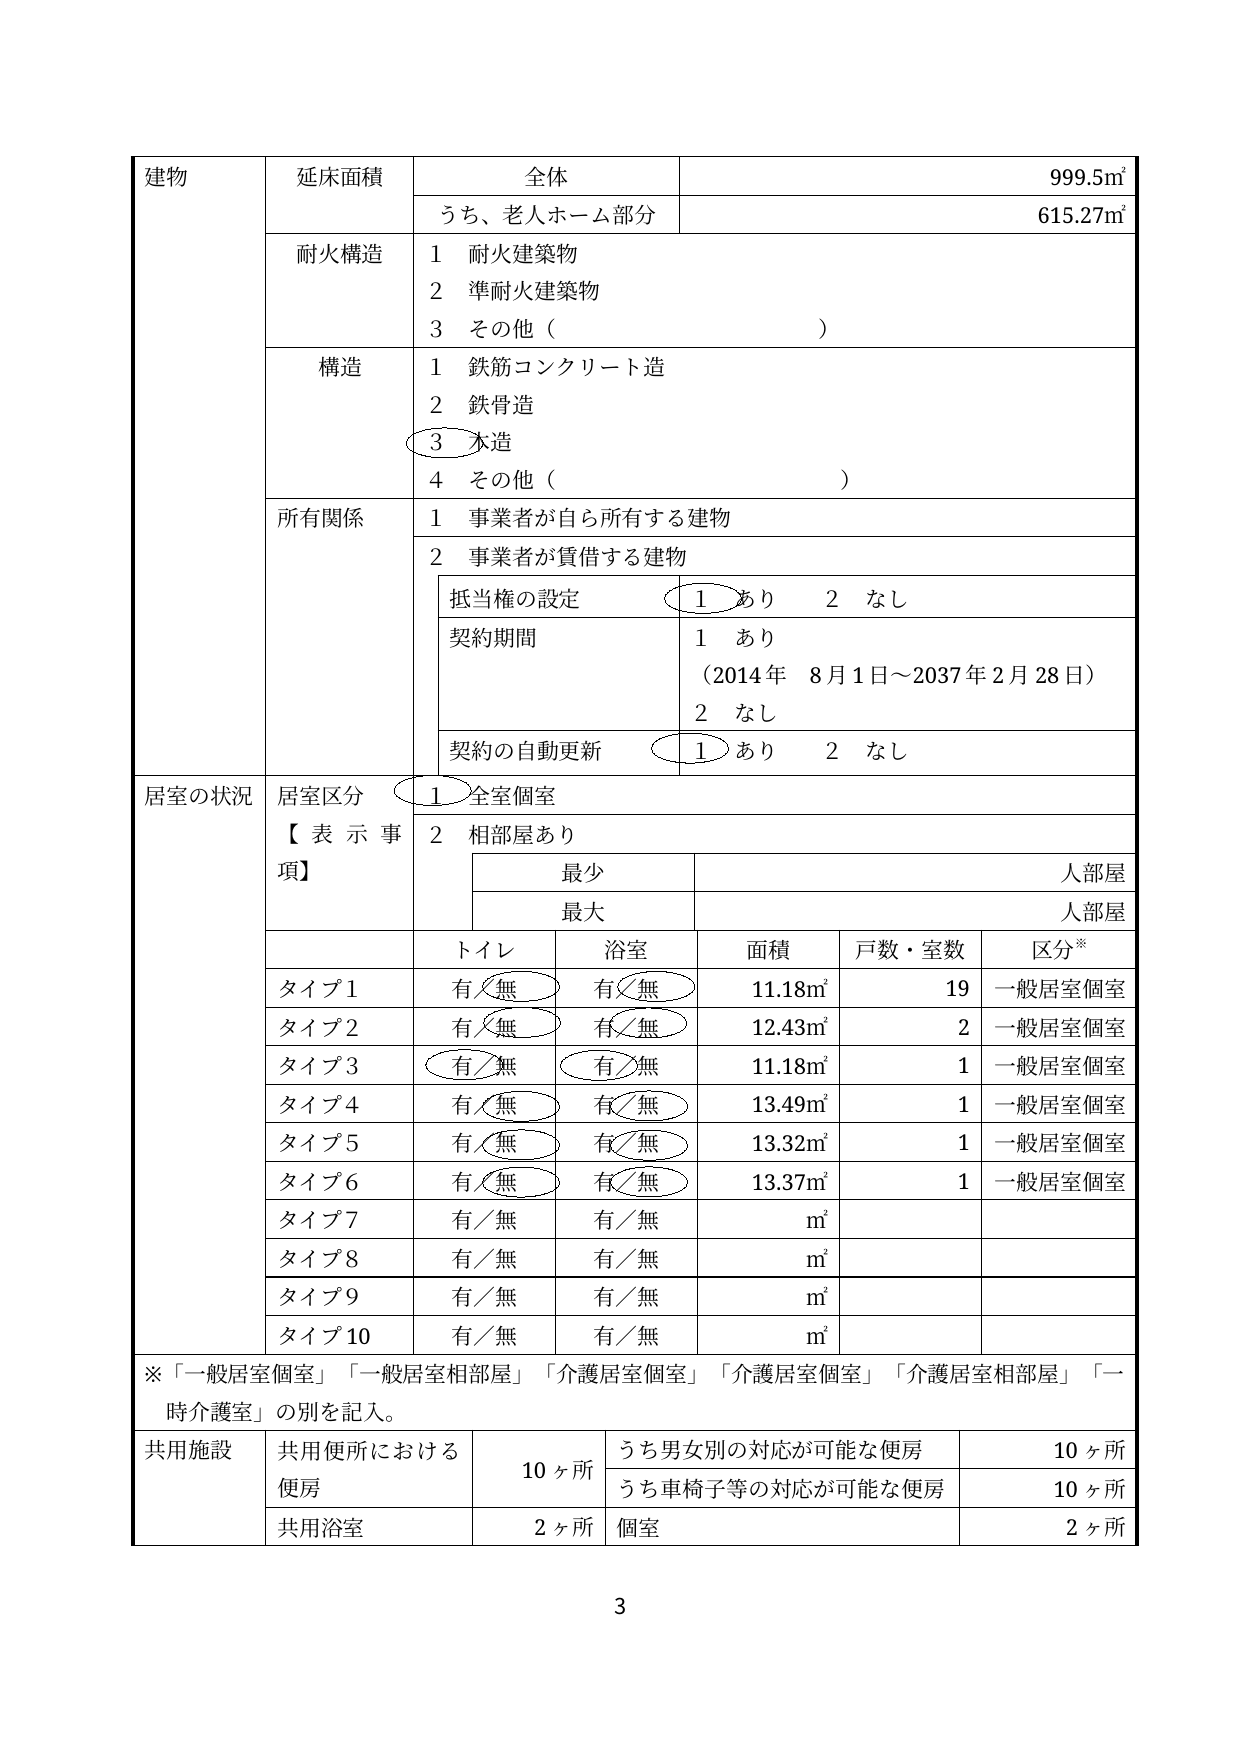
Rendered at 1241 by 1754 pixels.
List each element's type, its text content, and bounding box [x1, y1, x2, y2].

table_cell １ あり ２ なし [680, 731, 1135, 775]
table_cell 有／無 [556, 1046, 697, 1084]
table_cell ２ 事業者が賃借する建物 [414, 537, 1135, 575]
table_cell 有／無 [414, 1008, 555, 1045]
table_cell [414, 853, 472, 929]
table_cell 有／無 [556, 969, 697, 1007]
table_cell 延床面積 [266, 157, 413, 233]
table_cell タイプ７ [266, 1200, 413, 1238]
table_cell 有／無 [556, 1316, 697, 1353]
table_cell タイプ10 [266, 1316, 413, 1353]
table_cell [840, 1200, 981, 1238]
table_cell [982, 1278, 1135, 1315]
table_cell タイプ６ [266, 1162, 413, 1199]
table_cell 10ヶ所 [473, 1431, 605, 1507]
table_cell 13.32㎡ [698, 1123, 839, 1161]
table_cell 面積 [698, 931, 839, 968]
table_cell 有／無 [556, 1239, 697, 1276]
table_cell 建物 [135, 157, 265, 775]
table_cell 居室の状況 [135, 776, 265, 1353]
table_cell 一般居室個室 [982, 1046, 1135, 1084]
table_cell 抵当権の設定 [439, 576, 679, 617]
table_cell 個室 [606, 1508, 959, 1545]
table_cell １ 全室個室 [414, 776, 1135, 814]
table_cell [982, 1200, 1135, 1238]
table_cell 有／無 [414, 1239, 555, 1276]
table_cell ㎡ [698, 1278, 839, 1315]
table_cell 人部屋 [695, 854, 1135, 891]
table_cell 区分※ [982, 931, 1135, 968]
table_cell 共用浴室 [266, 1508, 472, 1545]
table_cell ㎡ [698, 1200, 839, 1238]
table_cell 615.27㎡ [680, 196, 1135, 233]
table_cell ２ 相部屋あり [414, 815, 1135, 852]
table_cell タイプ１ [266, 969, 413, 1007]
table_cell 全体 [414, 157, 679, 194]
table_cell 有／無 [556, 1162, 697, 1199]
table_cell 999.5㎡ [680, 157, 1135, 194]
table_cell 一般居室個室 [982, 1008, 1135, 1045]
table_cell タイプ８ [266, 1239, 413, 1276]
table_cell 13.49㎡ [698, 1085, 839, 1122]
table_cell [840, 1239, 981, 1276]
table_cell 有／無 [556, 1278, 697, 1315]
table_cell 有／無 [414, 1123, 555, 1161]
table_cell 人部屋 [695, 892, 1135, 929]
table_cell 10ヶ所 [960, 1431, 1135, 1468]
table_cell 1 [840, 1085, 981, 1122]
table_cell うち、老人ホーム部分 [414, 196, 679, 233]
table_cell タイプ５ [266, 1123, 413, 1161]
table_cell [982, 1239, 1135, 1276]
table_cell １ 耐火建築物 ２ 準耐火建築物 ３ その他（ ） [414, 234, 1135, 347]
table_cell 有／無 [414, 1085, 555, 1122]
table_cell 2ヶ所 [960, 1508, 1135, 1545]
table_cell 1 [840, 1046, 981, 1084]
table_cell 13.37㎡ [698, 1162, 839, 1199]
table_cell 最少 [473, 854, 694, 891]
table_cell 有／無 [414, 1046, 555, 1084]
table_cell 居室区分 【表示事項】 [266, 776, 413, 929]
table_cell 一般居室個室 [982, 1162, 1135, 1199]
table_cell うち車椅子等の対応が可能な便房 [606, 1469, 959, 1507]
table_cell 契約期間 [439, 618, 679, 730]
table_cell 一般居室個室 [982, 969, 1135, 1007]
table_cell 2ヶ所 [473, 1508, 605, 1545]
table_cell [414, 580, 438, 775]
table_cell ㎡ [698, 1316, 839, 1353]
table_cell 戸数・室数 [840, 931, 981, 968]
table_cell 19 [840, 969, 981, 1007]
table_cell [840, 1316, 981, 1353]
table_cell １ 鉄筋コンクリート造 ２ 鉄骨造 ３ 木造 ４ その他（ ） [414, 348, 1135, 498]
table_cell タイプ９ [266, 1278, 413, 1315]
table_cell 有／無 [556, 1008, 697, 1045]
table_cell ㎡ [698, 1239, 839, 1276]
table_cell タイプ３ [266, 1046, 413, 1084]
table_cell 有／無 [556, 1085, 697, 1122]
table_cell 10ヶ所 [960, 1469, 1135, 1507]
table_cell トイレ [414, 931, 555, 968]
table_cell 1 [840, 1123, 981, 1161]
table_cell 11.18㎡ [698, 969, 839, 1007]
table_cell ※「一般居室個室」「一般居室相部屋」「介護居室個室」「介護居室個室」「介護居室相部屋」「一時介護室」の別を記入。 [135, 1355, 1135, 1429]
table_cell 一般居室個室 [982, 1085, 1135, 1122]
table_cell 最大 [473, 892, 694, 929]
table_cell 有／無 [414, 1200, 555, 1238]
table_cell タイプ２ [266, 1008, 413, 1045]
table_cell うち男女別の対応が可能な便房 [606, 1431, 959, 1468]
table_cell 共用便所における便房 [266, 1431, 472, 1507]
table_cell 有／無 [414, 1316, 555, 1353]
table_cell 所有関係 [266, 499, 413, 775]
table_cell 契約の自動更新 [439, 731, 679, 775]
table_cell [840, 1278, 981, 1315]
table_cell 有／無 [556, 1123, 697, 1161]
table_cell 有／無 [556, 1200, 697, 1238]
table_cell 浴室 [556, 931, 697, 968]
table_cell 有／無 [414, 969, 555, 1007]
table_cell 12.43㎡ [698, 1008, 839, 1045]
table_cell 耐火構造 [266, 234, 413, 347]
table_cell 有／無 [414, 1278, 555, 1315]
table_cell 一般居室個室 [982, 1123, 1135, 1161]
table_cell [266, 931, 413, 968]
table_cell 共用施設 [135, 1431, 265, 1545]
table_cell 2 [840, 1008, 981, 1045]
table_cell [982, 1316, 1135, 1353]
table_cell １ 事業者が自ら所有する建物 [414, 499, 1135, 536]
table_cell 11.18㎡ [698, 1046, 839, 1084]
table_cell １ あり （2014年 8月1日～2037年2月28日） ２ なし [680, 618, 1135, 730]
table_cell 1 [840, 1162, 981, 1199]
table_cell 有／無 [414, 1162, 555, 1199]
table_cell タイプ４ [266, 1085, 413, 1122]
table_cell 構造 [266, 348, 413, 498]
table_cell １ あり ２ なし [680, 576, 1135, 617]
